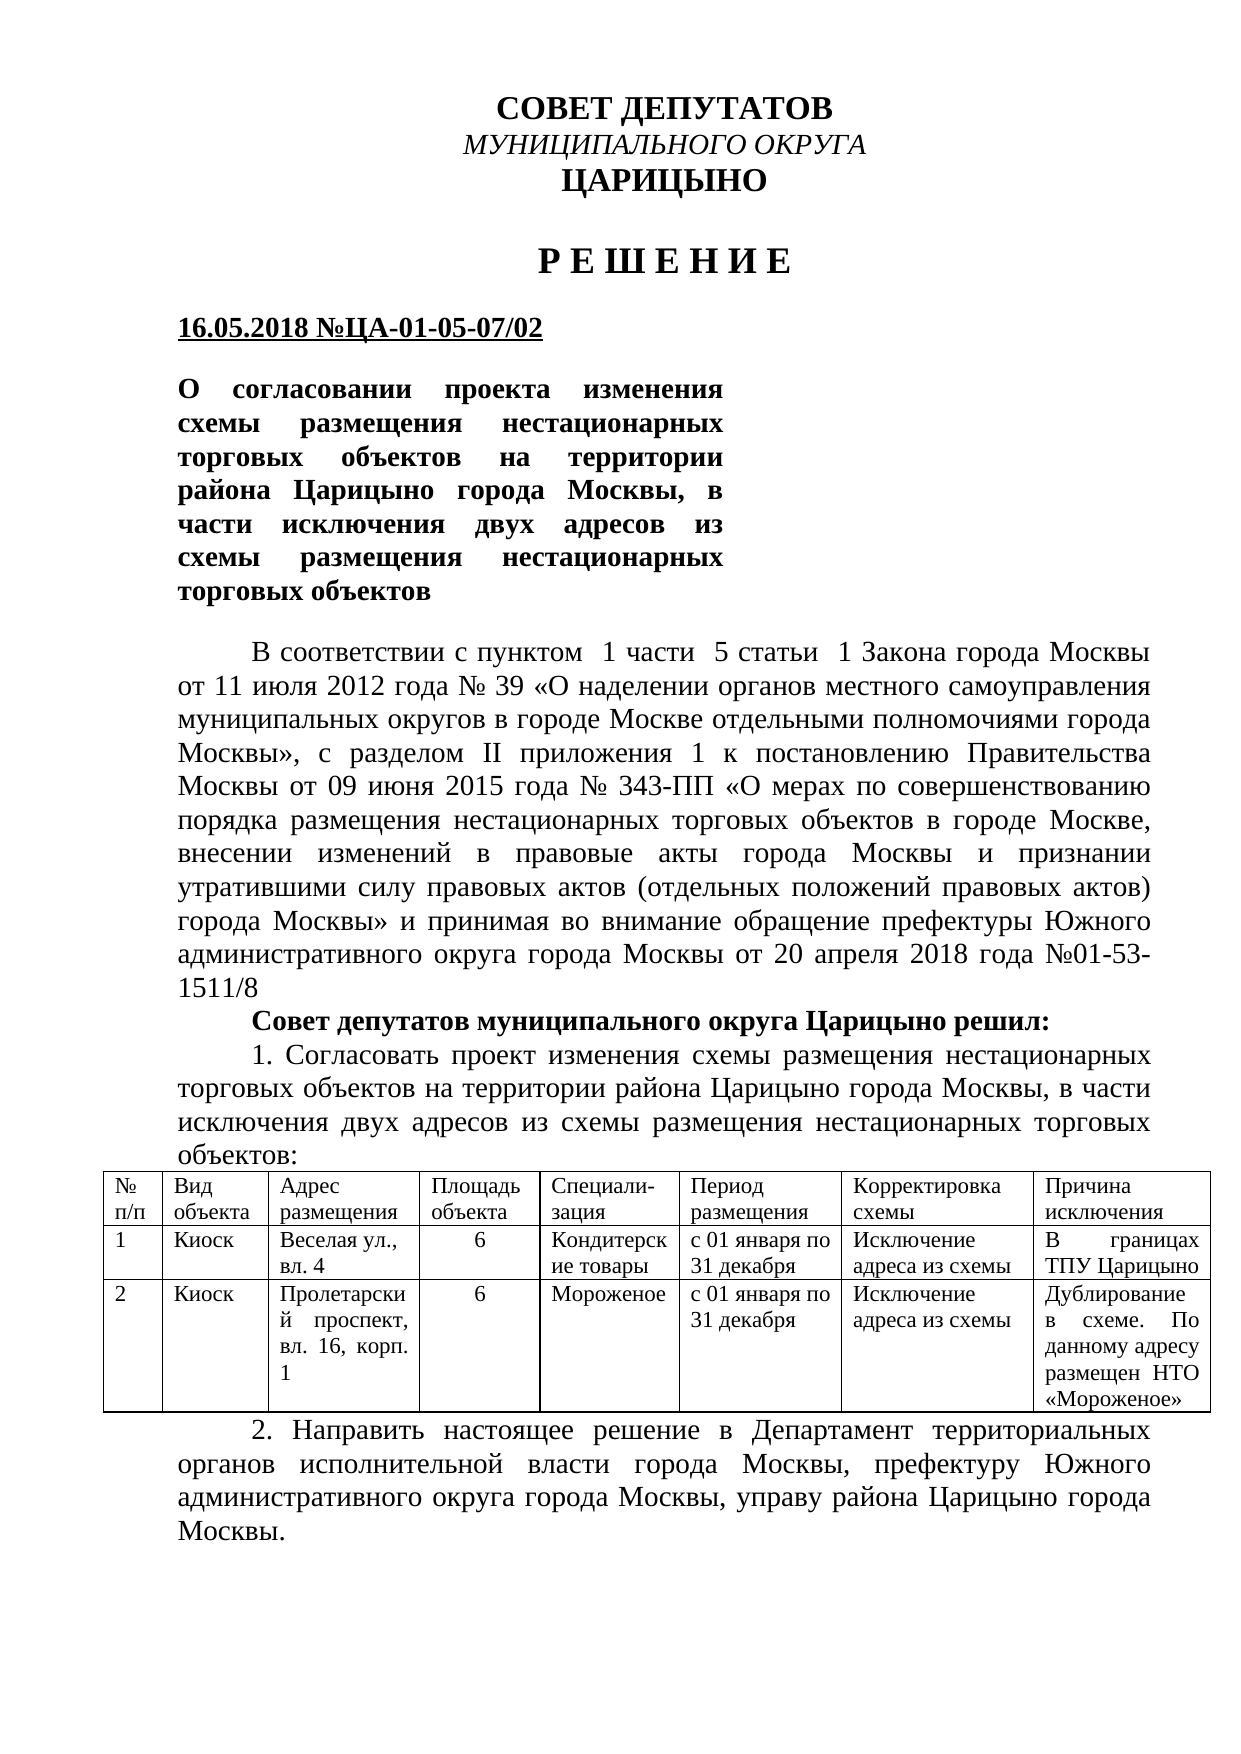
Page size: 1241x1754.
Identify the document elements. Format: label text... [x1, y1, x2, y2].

subtitle МУНИЦИПАЛЬНОГО ОКРУГА [177, 127, 1152, 161]
text Совет депутатов муниципального округа Царицыно решил: [177, 1003, 1152, 1037]
table_header № п/п [104, 1172, 162, 1225]
table_cell Дублирование в схеме. По данному адресу размещен НТО «Мороженое» [1034, 1280, 1210, 1411]
subtitle СОВЕТ ДЕПУТАТОВ [177, 89, 1152, 127]
subtitle ЦАРИЦЫНО [177, 161, 1152, 199]
table_cell Веселая ул., вл. 4 [269, 1226, 419, 1278]
table_cell Кондитерские товары [541, 1226, 679, 1278]
table_header Причина исключения [1034, 1172, 1210, 1225]
table_header Вид объекта [163, 1172, 268, 1225]
table_cell Мороженое [541, 1280, 679, 1411]
table_header Корректировка схемы [842, 1172, 1033, 1225]
table_cell Исключение адреса из схемы [842, 1280, 1033, 1411]
table_cell с 01 января по 31 декабря [680, 1280, 841, 1411]
table_header Период размещения [680, 1172, 841, 1225]
text О согласовании проекта изменения схемы размещения нестационарных торговых объектов на территории района Царицыно города Москвы, в части исключения двух адресов из схемы размещения нестационарных торговых объектов [177, 372, 723, 606]
table_cell 2 [104, 1280, 162, 1411]
table_cell Киоск [163, 1280, 268, 1411]
table_cell 6 [420, 1280, 539, 1411]
text 16.05.2018 №ЦА-01-05-07/02 [177, 310, 1152, 343]
table_header Площадь объекта [420, 1172, 539, 1225]
table_cell Исключение адреса из схемы [842, 1226, 1033, 1278]
table_cell Пролетарский проспект, вл. 16, корп. 1 [269, 1280, 419, 1411]
table_cell 1 [104, 1226, 162, 1278]
text В соответствии с пунктом 1 части 5 статьи 1 Закона города Москвы от 11 июля 2012 года № 39 «О наделении органов местного самоуправления муниципальных округов в городе Москве отдельными полномочиями города Москвы», с разделом II приложения 1 к постановлению Правительства Москвы от 09 июня 2015 года № 343-ПП «О мерах по совершенствованию порядка размещения нестационарных торговых объектов в городе Москве, внесении изменений в правовые акты города Москвы и признании утратившими силу правовых актов (отдельных положений правовых актов) города Москвы» и принимая во внимание обращение префектуры Южного административного округа города Москвы от 20 апреля 2018 года №01-53-1511/8 [177, 634, 1152, 1003]
table_header Специали- зация [541, 1172, 679, 1225]
table_cell Киоск [163, 1226, 268, 1278]
table_cell В границах ТПУ Царицыно [1034, 1226, 1210, 1278]
table_header Адрес размещения [269, 1172, 419, 1225]
table_cell 6 [420, 1226, 539, 1278]
text 2. Направить настоящее решение в Департамент территориальных органов исполнительной власти города Москвы, префектуру Южного административного округа города Москвы, управу района Царицыно города Москвы. [177, 1413, 1152, 1547]
text 1. Согласовать проект изменения схемы размещения нестационарных торговых объектов на территории района Царицыно города Москвы, в части исключения двух адресов из схемы размещения нестационарных торговых объектов: [177, 1037, 1152, 1171]
table_cell с 01 января по 31 декабря [680, 1226, 841, 1278]
subtitle Р Е Ш Е Н И Е [177, 239, 1152, 282]
